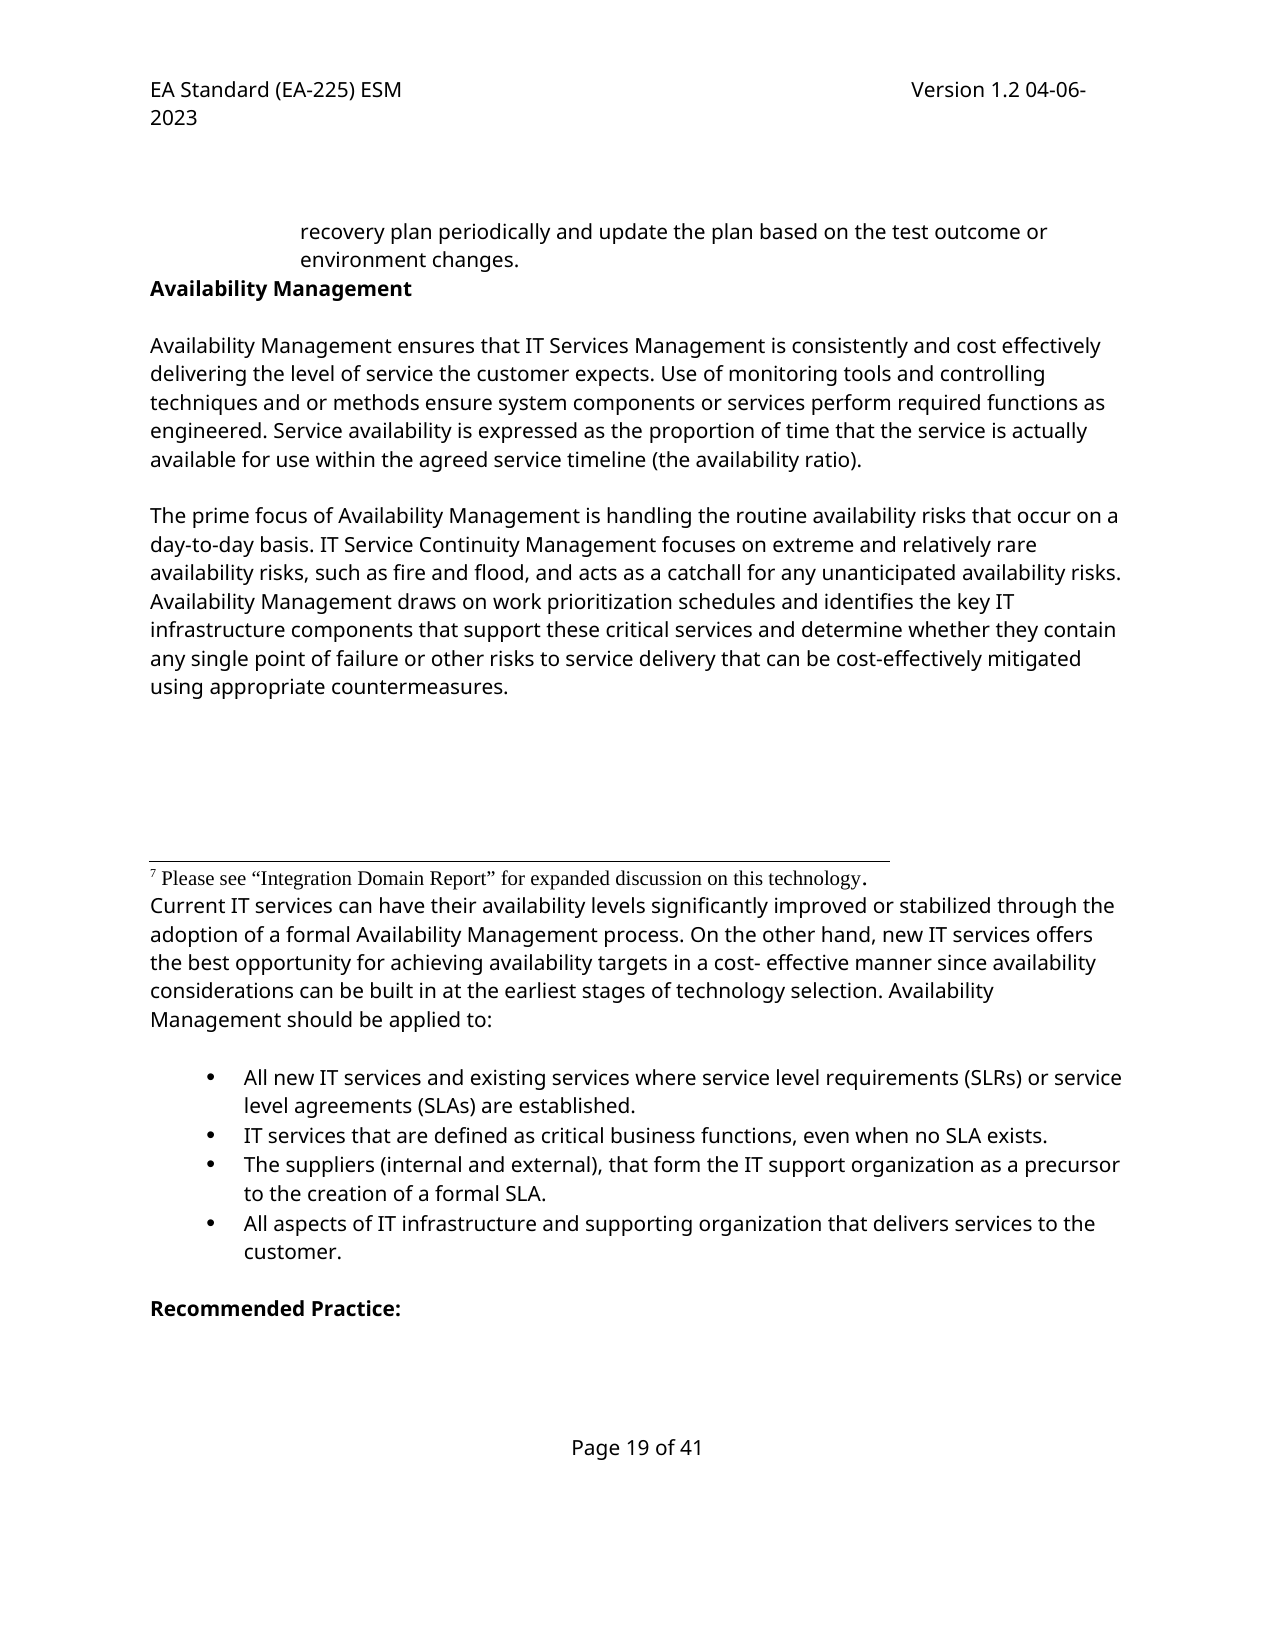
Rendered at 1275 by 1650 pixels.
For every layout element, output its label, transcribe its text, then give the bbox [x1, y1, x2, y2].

text Recommended Practice: [150, 1294, 1125, 1322]
list All new IT services and existing services where service level requirements (SLRs) or service level agreements (SLAs) are established. [206, 1062, 1125, 1120]
text Current IT services can have their availability levels significantly improved or stabilized through the adoption of a formal Availability Management process. On the other hand, new IT services offers the best opportunity for achieving availability targets in a cost- effective manner since availability considerations can be built in at the earliest stages of technology selection. Availability Management should be applied to: [150, 891, 1125, 1033]
list The suppliers (internal and external), that form the IT support organization as a precursor to the creation of a formal SLA. [206, 1149, 1125, 1207]
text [150, 217, 1125, 274]
text Availability Management [150, 274, 1125, 302]
text 7 Please see “Integration Domain Report” for expanded discussion on this technology. [150, 830, 1125, 891]
text Availability Management ensures that IT Services Management is consistently and cost effectively delivering the level of service the customer expects. Use of monitoring tools and controlling techniques and or methods ensure system components or services perform required functions as engineered. Service availability is expressed as the proportion of time that the service is actually available for use within the agreed service timeline (the availability ratio). [150, 331, 1125, 473]
list All aspects of IT infrastructure and supporting organization that delivers services to the customer. [206, 1207, 1125, 1266]
text The prime focus of Availability Management is handling the routine availability risks that occur on a day-to-day basis. IT Service Continuity Management focuses on extreme and relatively rare availability risks, such as fire and flood, and acts as a catchall for any unanticipated availability risks. Availability Management draws on work prioritization schedules and identifies the key IT infrastructure components that support these critical services and determine whether they contain any single point of failure or other risks to service delivery that can be cost-effectively mitigated using appropriate countermeasures. [150, 502, 1125, 701]
list IT services that are defined as critical business functions, even when no SLA exists. [206, 1120, 1125, 1149]
